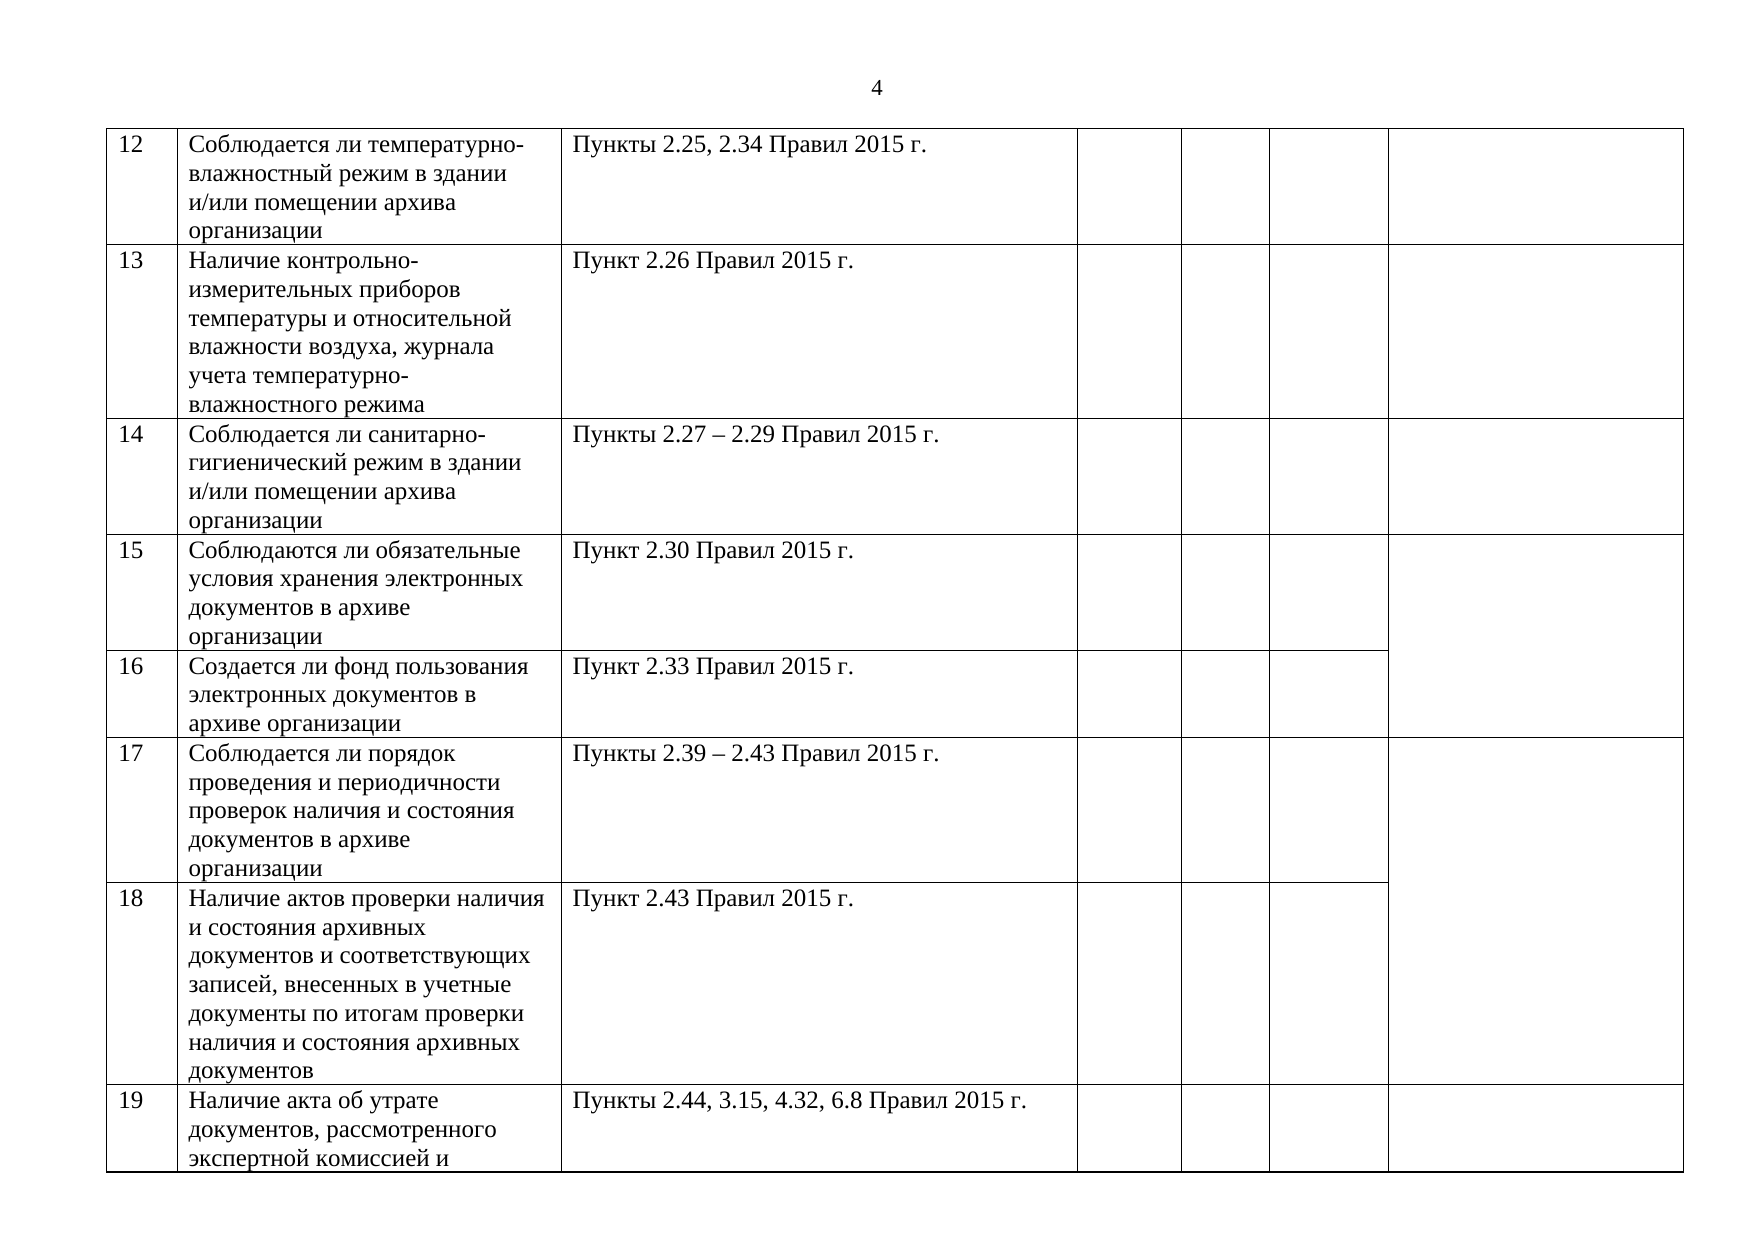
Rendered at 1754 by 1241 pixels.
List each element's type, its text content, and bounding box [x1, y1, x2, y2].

table_cell Соблюдается ли санитарно-гигиенический режим в здании и/или помещении архива организации [178, 419, 561, 534]
table_cell Пункт 2.43 Правил 2015 г. [562, 883, 1077, 1084]
table_cell [1182, 651, 1269, 737]
table_cell Наличие контрольно-измерительных приборов температуры и относительной влажности воздуха, журнала учета температурно-влажностного режима [178, 245, 561, 418]
table_cell [1389, 738, 1683, 1084]
table_cell [1270, 129, 1388, 244]
table_cell [1078, 129, 1181, 244]
table_cell [1270, 651, 1388, 737]
table_cell 19 [107, 1085, 177, 1171]
table_cell 15 [107, 535, 177, 650]
table_cell [1182, 245, 1269, 418]
table_cell [1270, 738, 1388, 882]
table_cell [1270, 1085, 1388, 1171]
table_cell Соблюдаются ли обязательные условия хранения электронных документов в архиве организации [178, 535, 561, 650]
table_cell [1078, 883, 1181, 1084]
table_cell Пункты 2.27 – 2.29 Правил 2015 г. [562, 419, 1077, 534]
table_cell 18 [107, 883, 177, 1084]
table_cell Пункт 2.30 Правил 2015 г. [562, 535, 1077, 650]
table_cell [1182, 129, 1269, 244]
table_cell 16 [107, 651, 177, 737]
table_cell Соблюдается ли температурно-влажностный режим в здании и/или помещении архива организации [178, 129, 561, 244]
table_cell [1182, 1085, 1269, 1171]
table_cell Соблюдается ли порядок проведения и периодичности проверок наличия и состояния документов в архиве организации [178, 738, 561, 882]
table_cell [1078, 419, 1181, 534]
table_cell [1182, 535, 1269, 650]
table_cell [1182, 883, 1269, 1084]
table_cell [562, 1085, 1077, 1171]
table_cell Пункт 2.26 Правил 2015 г. [562, 245, 1077, 418]
table_cell Пункт 2.33 Правил 2015 г. [562, 651, 1077, 737]
table_cell [1389, 419, 1683, 534]
table_cell Наличие актов проверки наличия и состояния архивных документов и соответствующих записей, внесенных в учетные документы по итогам проверки наличия и состояния архивных документов [178, 883, 561, 1084]
table_cell [1389, 129, 1683, 244]
table_cell 17 [107, 738, 177, 882]
table_cell [1078, 738, 1181, 882]
table_cell [1270, 535, 1388, 650]
table_cell [1078, 245, 1181, 418]
table_cell 14 [107, 419, 177, 534]
table_cell [1078, 651, 1181, 737]
table_cell [1182, 419, 1269, 534]
table_cell [1270, 883, 1388, 1084]
table_cell Создается ли фонд пользования электронных документов в архиве организации [178, 651, 561, 737]
table_cell Пункты 2.39 – 2.43 Правил 2015 г. [562, 738, 1077, 882]
table_cell [1389, 245, 1683, 418]
table_cell [1389, 535, 1683, 737]
table_cell [1078, 1085, 1181, 1171]
table_cell [1270, 419, 1388, 534]
table_cell [1270, 245, 1388, 418]
table_cell [1182, 738, 1269, 882]
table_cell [178, 1085, 561, 1171]
table_cell 13 [107, 245, 177, 418]
table_cell 12 [107, 129, 177, 244]
table_cell [1078, 535, 1181, 650]
table_cell Пункты 2.25, 2.34 Правил 2015 г. [562, 129, 1077, 244]
table_cell [1389, 1085, 1683, 1171]
